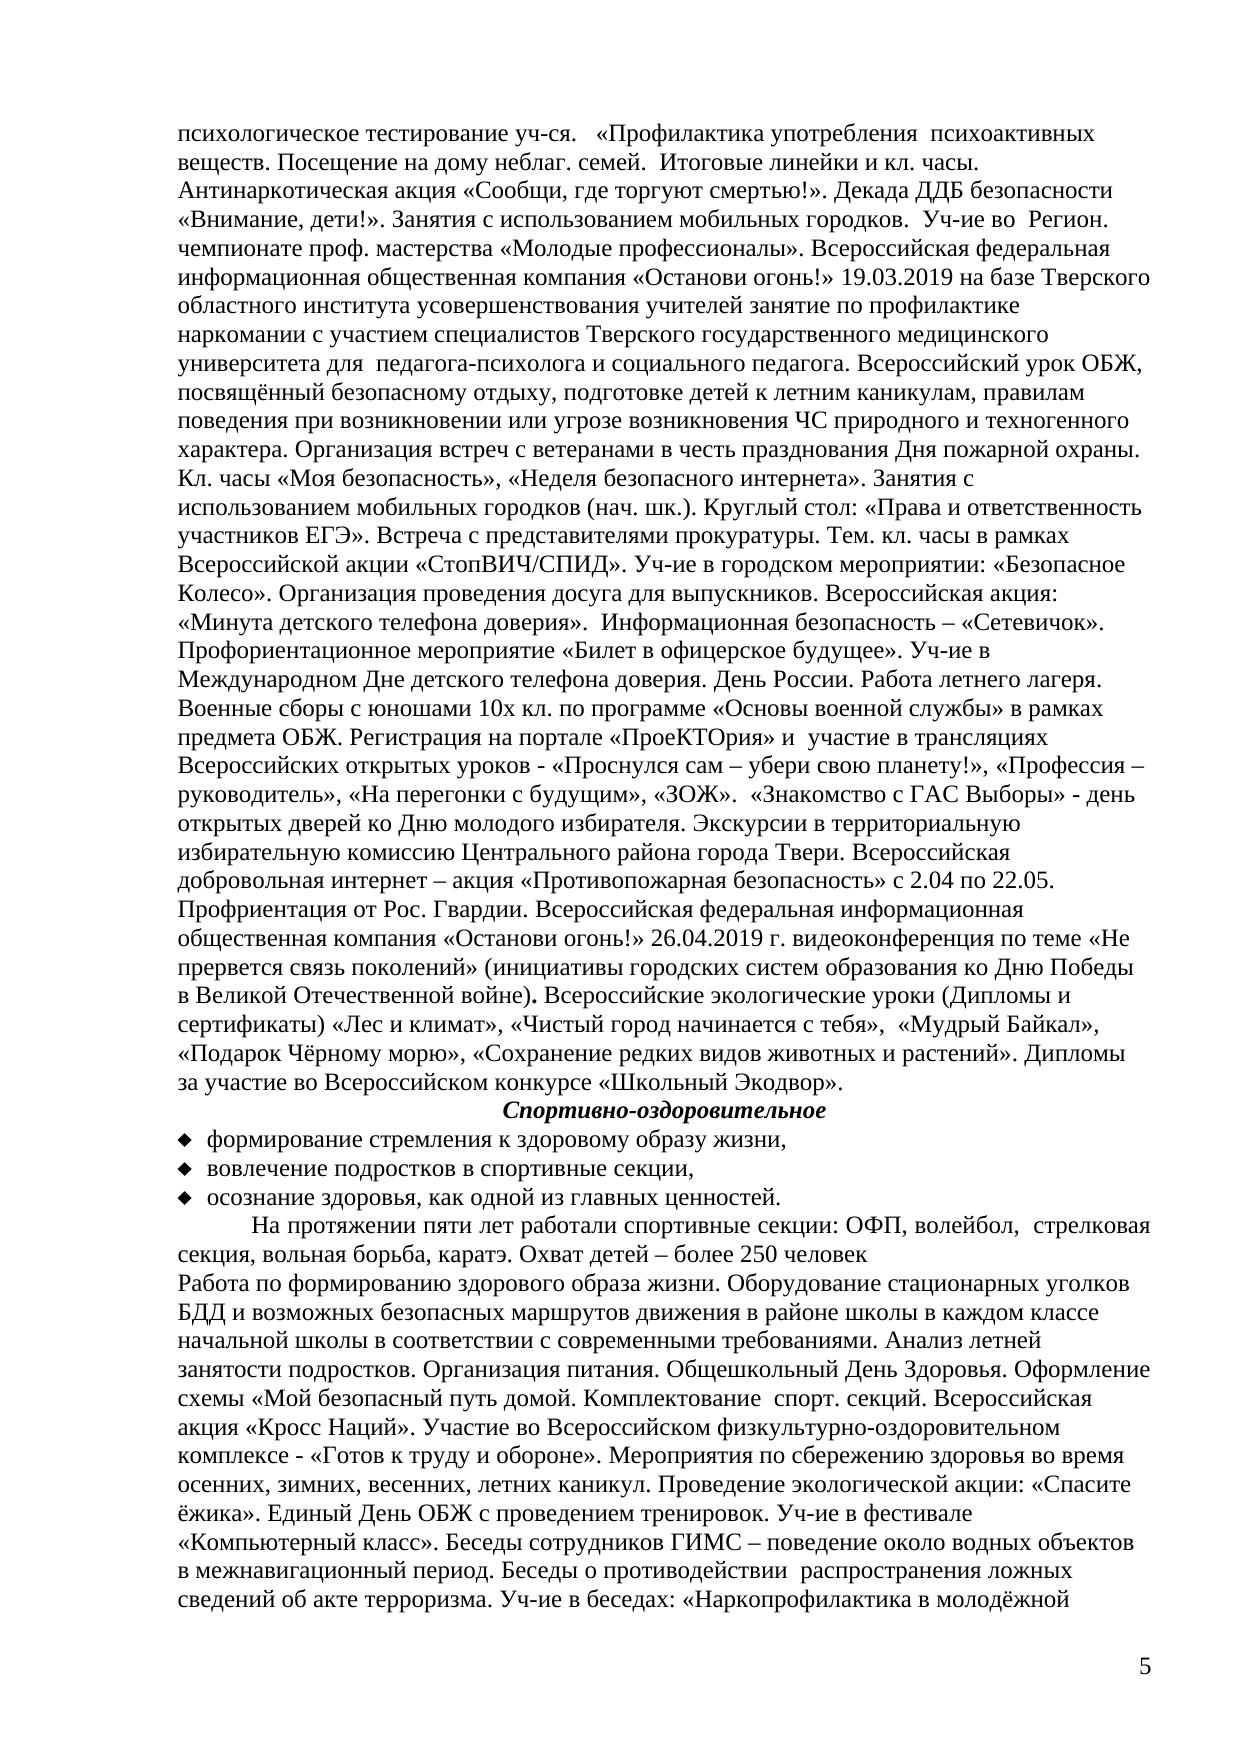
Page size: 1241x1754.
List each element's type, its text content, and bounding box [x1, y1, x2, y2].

list осознание здоровья, как одной из главных ценностей. [177, 1182, 1152, 1211]
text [177, 1268, 1152, 1613]
list формирование стремления к здоровому образу жизни, [177, 1124, 1152, 1153]
text На протяжении пяти лет работали спортивные секции: ОФП, волейбол, стрелковая секция, вольная борьба, каратэ. Охват детей – более 250 человек [177, 1211, 1152, 1268]
list вовлечение подростков в спортивные секции, [177, 1153, 1152, 1182]
subtitle Спортивно-оздоровительное [177, 1096, 1152, 1124]
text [177, 118, 1152, 1096]
